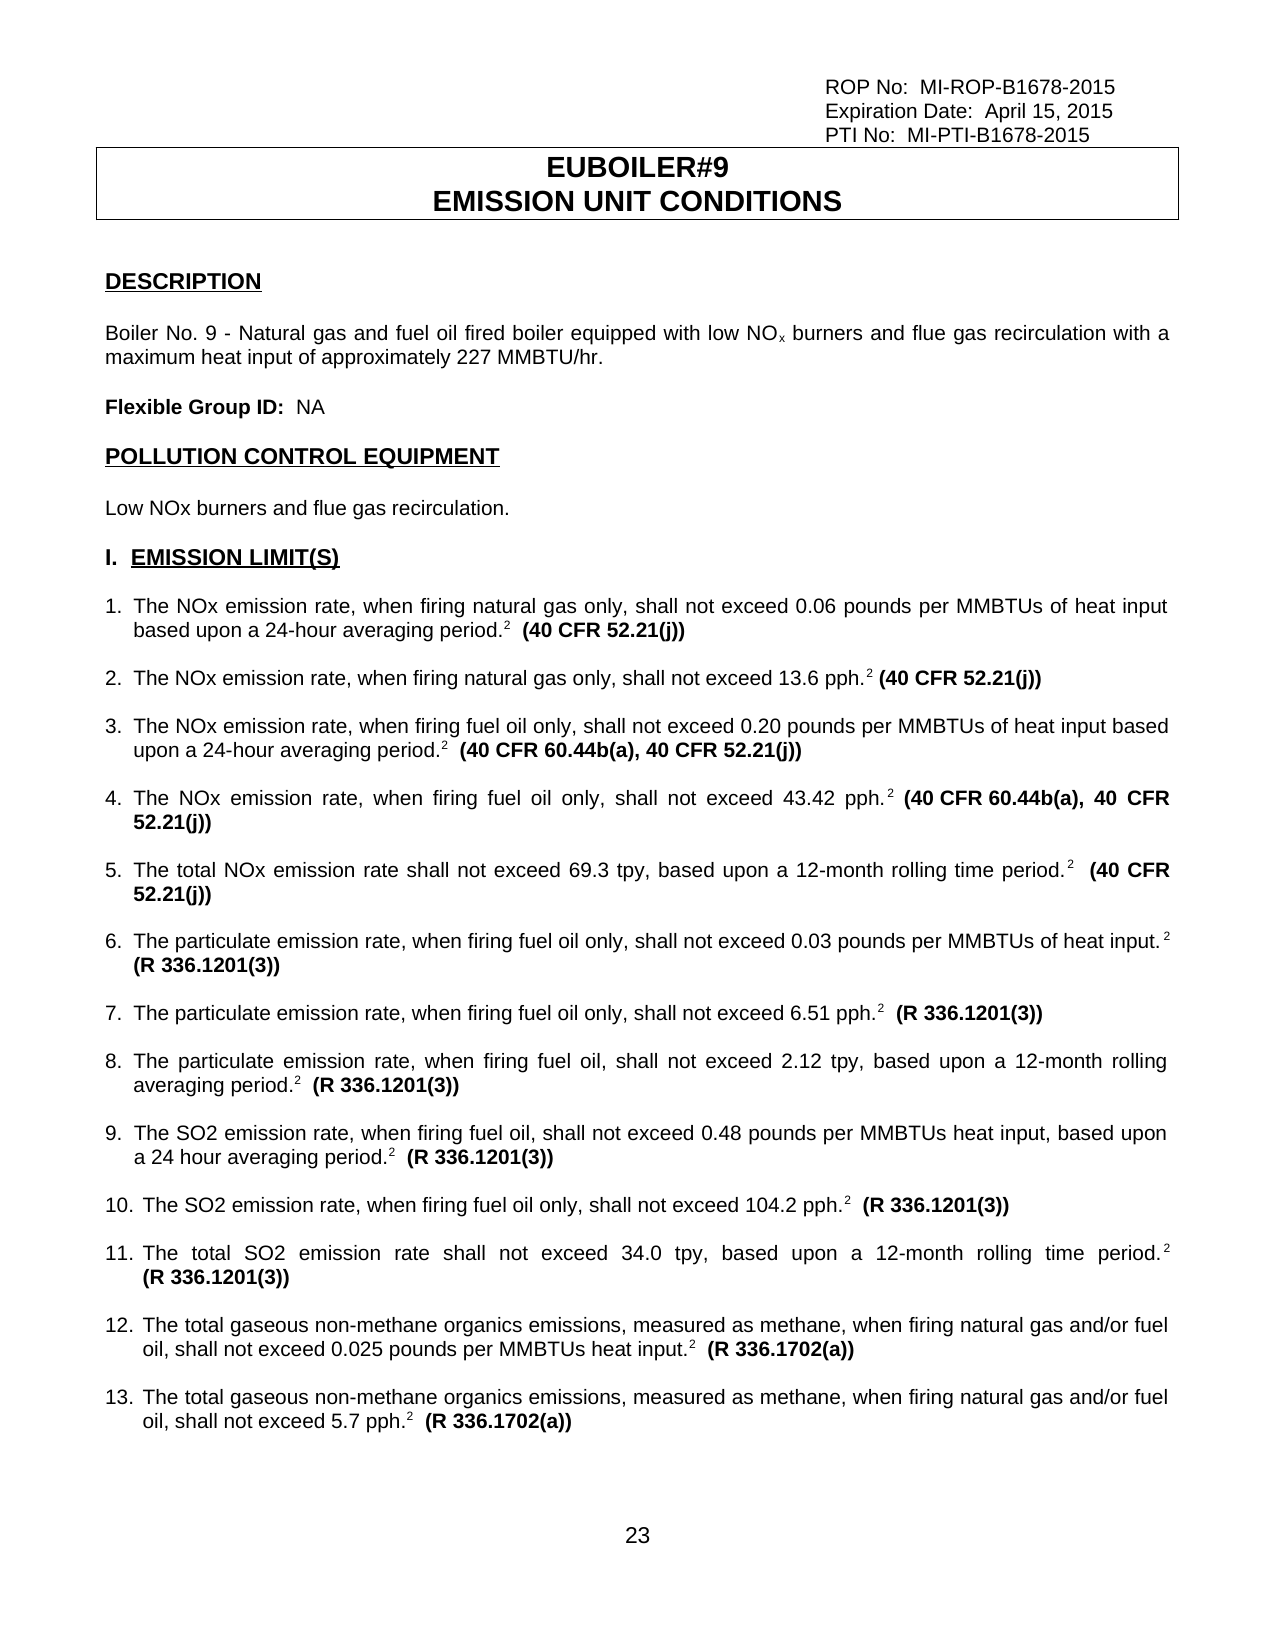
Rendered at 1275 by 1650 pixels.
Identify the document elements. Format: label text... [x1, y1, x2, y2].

list The NOx emission rate, when firing natural gas only, shall not exceed 13.6 pph.2 (40 CFR 52.21(j)) [105, 666, 1170, 690]
list The SO2 emission rate, when firing fuel oil, shall not exceed 0.48 pounds per MMBTUs heat input, based upon a 24 hour averaging period.2 (R 336.1201(3)) [105, 1121, 1170, 1169]
text Low NOx burners and flue gas recirculation. [105, 496, 1170, 520]
list The total gaseous non-methane organics emissions, measured as methane, when firing natural gas and/or fuel oil, shall not exceed 5.7 pph.2 (R 336.1702(a)) [105, 1384, 1170, 1432]
list The particulate emission rate, when firing fuel oil only, shall not exceed 0.03 pounds per MMBTUs of heat input.2 (R 336.1201(3)) [105, 929, 1170, 977]
subtitle EUBOILER#9 [97, 148, 1178, 180]
text DESCRIPTION [105, 268, 1170, 294]
text Flexible Group ID: NA [105, 395, 1170, 419]
list The NOx emission rate, when firing natural gas only, shall not exceed 0.06 pounds per MMBTUs of heat input based upon a 24-hour averaging period.2 (40 CFR 52.21(j)) [105, 594, 1170, 642]
list The total gaseous non-methane organics emissions, measured as methane, when firing natural gas and/or fuel oil, shall not exceed 0.025 pounds per MMBTUs heat input.2 (R 336.1702(a)) [105, 1313, 1170, 1361]
text I. EMISSION LIMIT(S) [105, 544, 1170, 570]
text POLLUTION CONTROL EQUIPMENT [105, 443, 1170, 469]
text Boiler No. 9 - Natural gas and fuel oil fired boiler equipped with low NOx burners and flue gas recirculation with a maximum heat input of approximately 227 MMBTU/hr. [105, 321, 1170, 369]
list The particulate emission rate, when firing fuel oil, shall not exceed 2.12 tpy, based upon a 12-month rolling averaging period.2 (R 336.1201(3)) [105, 1049, 1170, 1097]
list The SO2 emission rate, when firing fuel oil only, shall not exceed 104.2 pph.2 (R 336.1201(3)) [105, 1193, 1170, 1217]
list The NOx emission rate, when firing fuel oil only, shall not exceed 0.20 pounds per MMBTUs of heat input based upon a 24-hour averaging period.2 (40 CFR 60.44b(a), 40 CFR 52.21(j)) [105, 714, 1170, 762]
list The NOx emission rate, when firing fuel oil only, shall not exceed 43.42 pph.2 (40 CFR 60.44b(a), 40 CFR 52.21(j)) [105, 786, 1170, 833]
list The total SO2 emission rate shall not exceed 34.0 tpy, based upon a 12-month rolling time period.2 (R 336.1201(3)) [105, 1241, 1170, 1289]
text EMISSION UNIT CONDITIONS [97, 180, 1178, 219]
list The total NOx emission rate shall not exceed 69.3 tpy, based upon a 12-month rolling time period.2 (40 CFR 52.21(j)) [105, 857, 1170, 905]
list The particulate emission rate, when firing fuel oil only, shall not exceed 6.51 pph.2 (R 336.1201(3)) [105, 1001, 1170, 1025]
